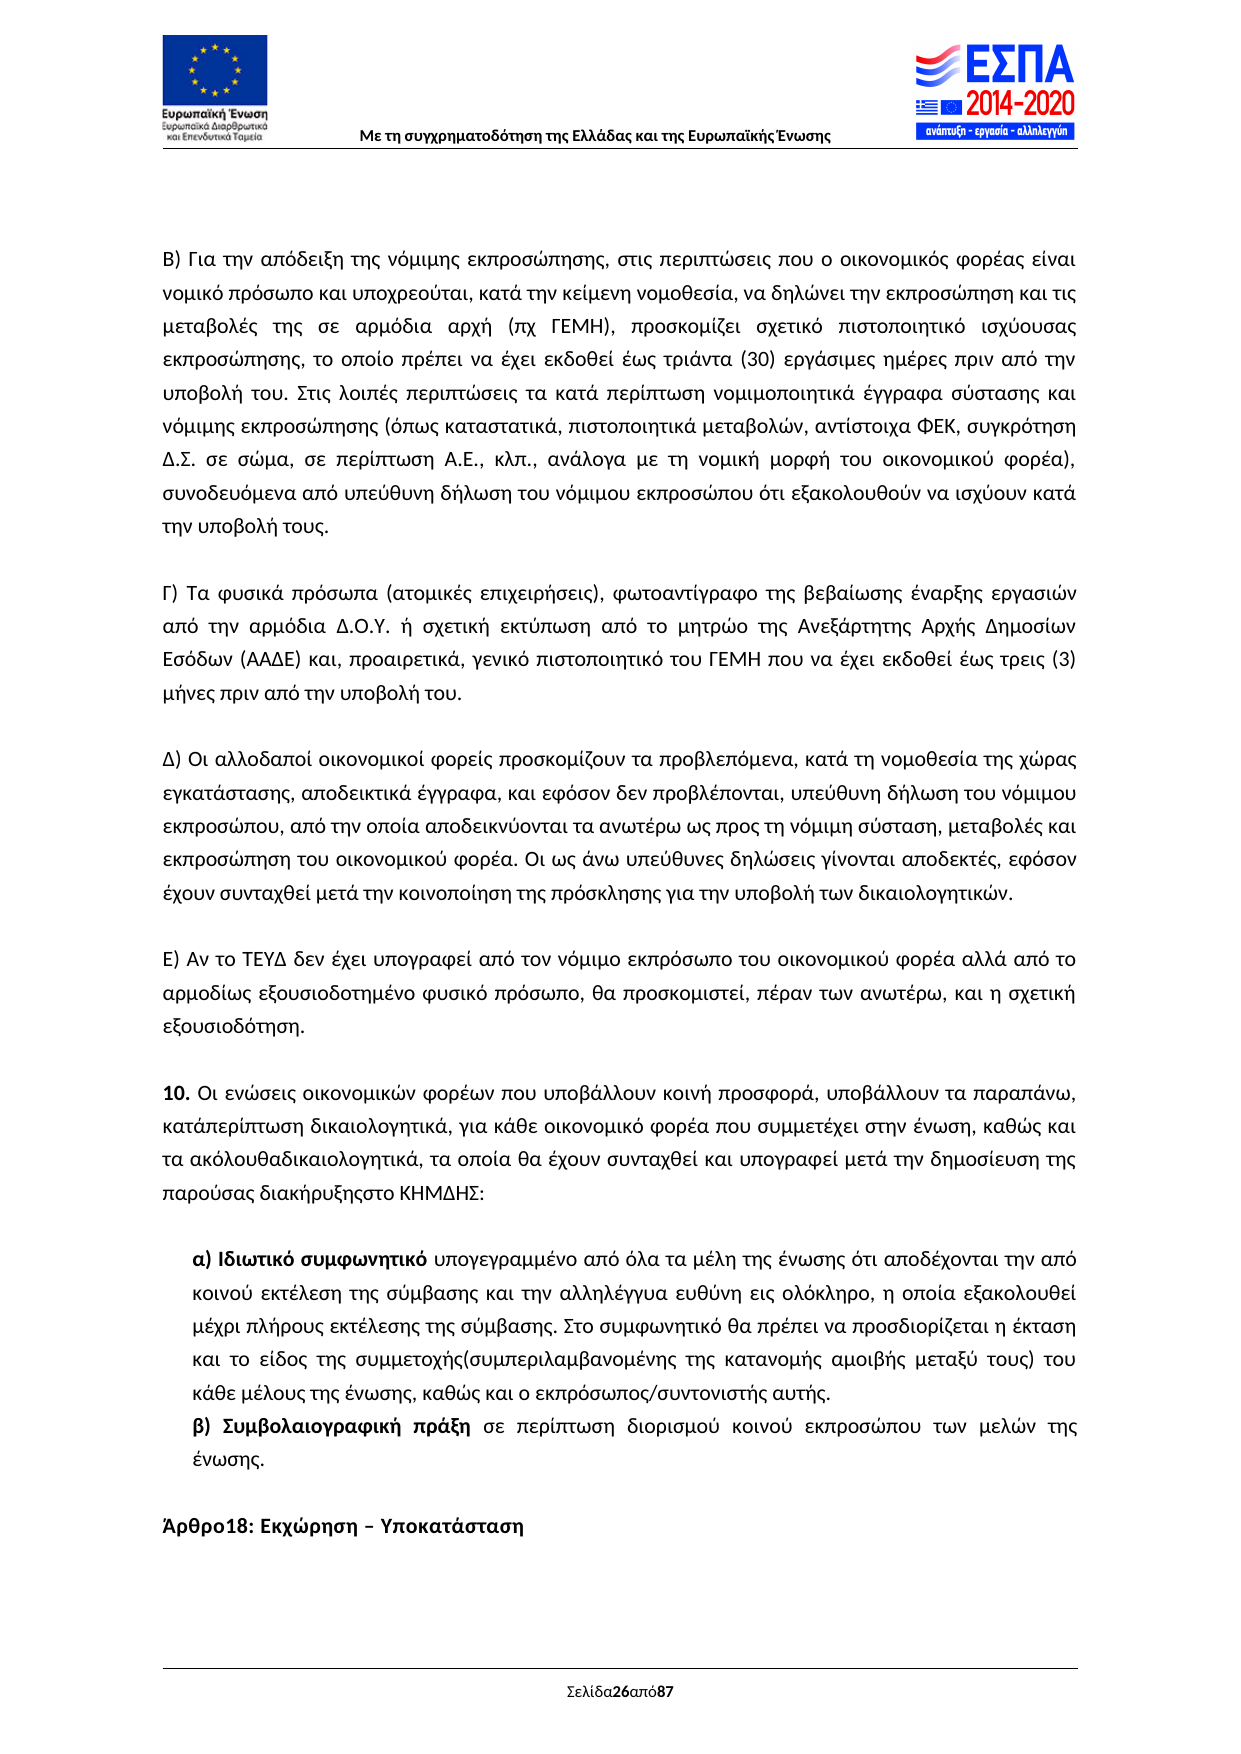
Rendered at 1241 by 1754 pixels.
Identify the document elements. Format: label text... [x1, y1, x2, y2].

text Γ) Τα φυσικά πρόσωπα (ατομικές επιχειρήσεις), φωτοαντίγραφο της βεβαίωσης έναρξης εργασιών από την αρμόδια Δ.Ο.Υ. ή σχετική εκτύπωση από το μητρώο της Ανεξάρτητης Αρχής Δημοσίων Εσόδων (ΑΑΔΕ) και, προαιρετικά, γενικό πιστοποιητικό του ΓΕΜΗ που να έχει εκδοθεί έως τρεις (3) μήνες πριν από την υποβολή του. [162, 573, 1078, 707]
text Β) Για την απόδειξη της νόμιμης εκπροσώπησης, στις περιπτώσεις που ο οικονομικός φορέας είναι νομικό πρόσωπο και υποχρεούται, κατά την κείμενη νομοθεσία, να δηλώνει την εκπροσώπηση και τις μεταβολές της σε αρμόδια αρχή (πχ ΓΕΜΗ), προσκομίζει σχετικό πιστοποιητικό ισχύουσας εκπροσώπησης, το οποίο πρέπει να έχει εκδοθεί έως τριάντα (30) εργάσιμες ημέρες πριν από την υποβολή του. Στις λοιπές περιπτώσεις τα κατά περίπτωση νομιμοποιητικά έγγραφα σύστασης και νόμιμης εκπροσώπησης (όπως καταστατικά, πιστοποιητικά μεταβολών, αντίστοιχα ΦΕΚ, συγκρότηση Δ.Σ. σε σώμα, σε περίπτωση Α.Ε., κλπ., ανάλογα με τη νομική μορφή του οικονομικού φορέα), συνοδευόμενα από υπεύθυνη δήλωση του νόμιμου εκπροσώπου ότι εξακολουθούν να ισχύουν κατά την υποβολή τους. [162, 240, 1078, 540]
picture [162, 35, 268, 142]
text 10. Οι ενώσεις οικονομικών φορέων που υποβάλλουν κοινή προσφορά, υποβάλλουν τα παραπάνω, κατάπερίπτωση δικαιολογητικά, για κάθε οικονομικό φορέα που συμμετέχει στην ένωση, καθώς και τα ακόλουθαδικαιολογητικά, τα οποία θα έχουν συνταχθεί και υπογραφεί μετά την δημοσίευση της παρούσας διακήρυξηςστο ΚΗΜΔΗΣ: [162, 1073, 1078, 1207]
text Δ) Οι αλλοδαποί οικονομικοί φορείς προσκομίζουν τα προβλεπόμενα, κατά τη νομοθεσία της χώρας εγκατάστασης, αποδεικτικά έγγραφα, και εφόσον δεν προβλέπονται, υπεύθυνη δήλωση του νόμιμου εκπροσώπου, από την οποία αποδεικνύονται τα ανωτέρω ως προς τη νόμιμη σύσταση, μεταβολές και εκπροσώπηση του οικονομικού φορέα. Οι ως άνω υπεύθυνες δηλώσεις γίνονται αποδεκτές, εφόσον έχουν συνταχθεί μετά την κοινοποίηση της πρόσκλησης για την υποβολή των δικαιολογητικών. [162, 740, 1078, 907]
text β) Συμβολαιογραφική πράξη σε περίπτωση διορισμού κοινού εκπροσώπου των μελών της ένωσης. [192, 1407, 1078, 1473]
picture [912, 42, 1078, 142]
text α) Ιδιωτικό συμφωνητικό υπογεγραμμένο από όλα τα μέλη της ένωσης ότι αποδέχονται την από κοινού εκτέλεση της σύμβασης και την αλληλέγγυα ευθύνη εις ολόκληρο, η οποία εξακολουθεί μέχρι πλήρους εκτέλεσης της σύμβασης. Στο συμφωνητικό θα πρέπει να προσδιορίζεται η έκταση και το είδος της συμμετοχής(συμπεριλαμβανομένης της κατανομής αμοιβής μεταξύ τους) του κάθε μέλους της ένωσης, καθώς και ο εκπρόσωπος/συντονιστής αυτής. [192, 1240, 1078, 1407]
text Ε) Αν το ΤΕΥΔ δεν έχει υπογραφεί από τον νόμιμο εκπρόσωπο του οικονομικού φορέα αλλά από το αρμοδίως εξουσιοδοτημένο φυσικό πρόσωπο, θα προσκομιστεί, πέραν των ανωτέρω, και η σχετική εξουσιοδότηση. [162, 940, 1078, 1040]
subtitle Άρθρο18: Εκχώρηση – Υποκατάσταση [162, 1507, 1078, 1540]
